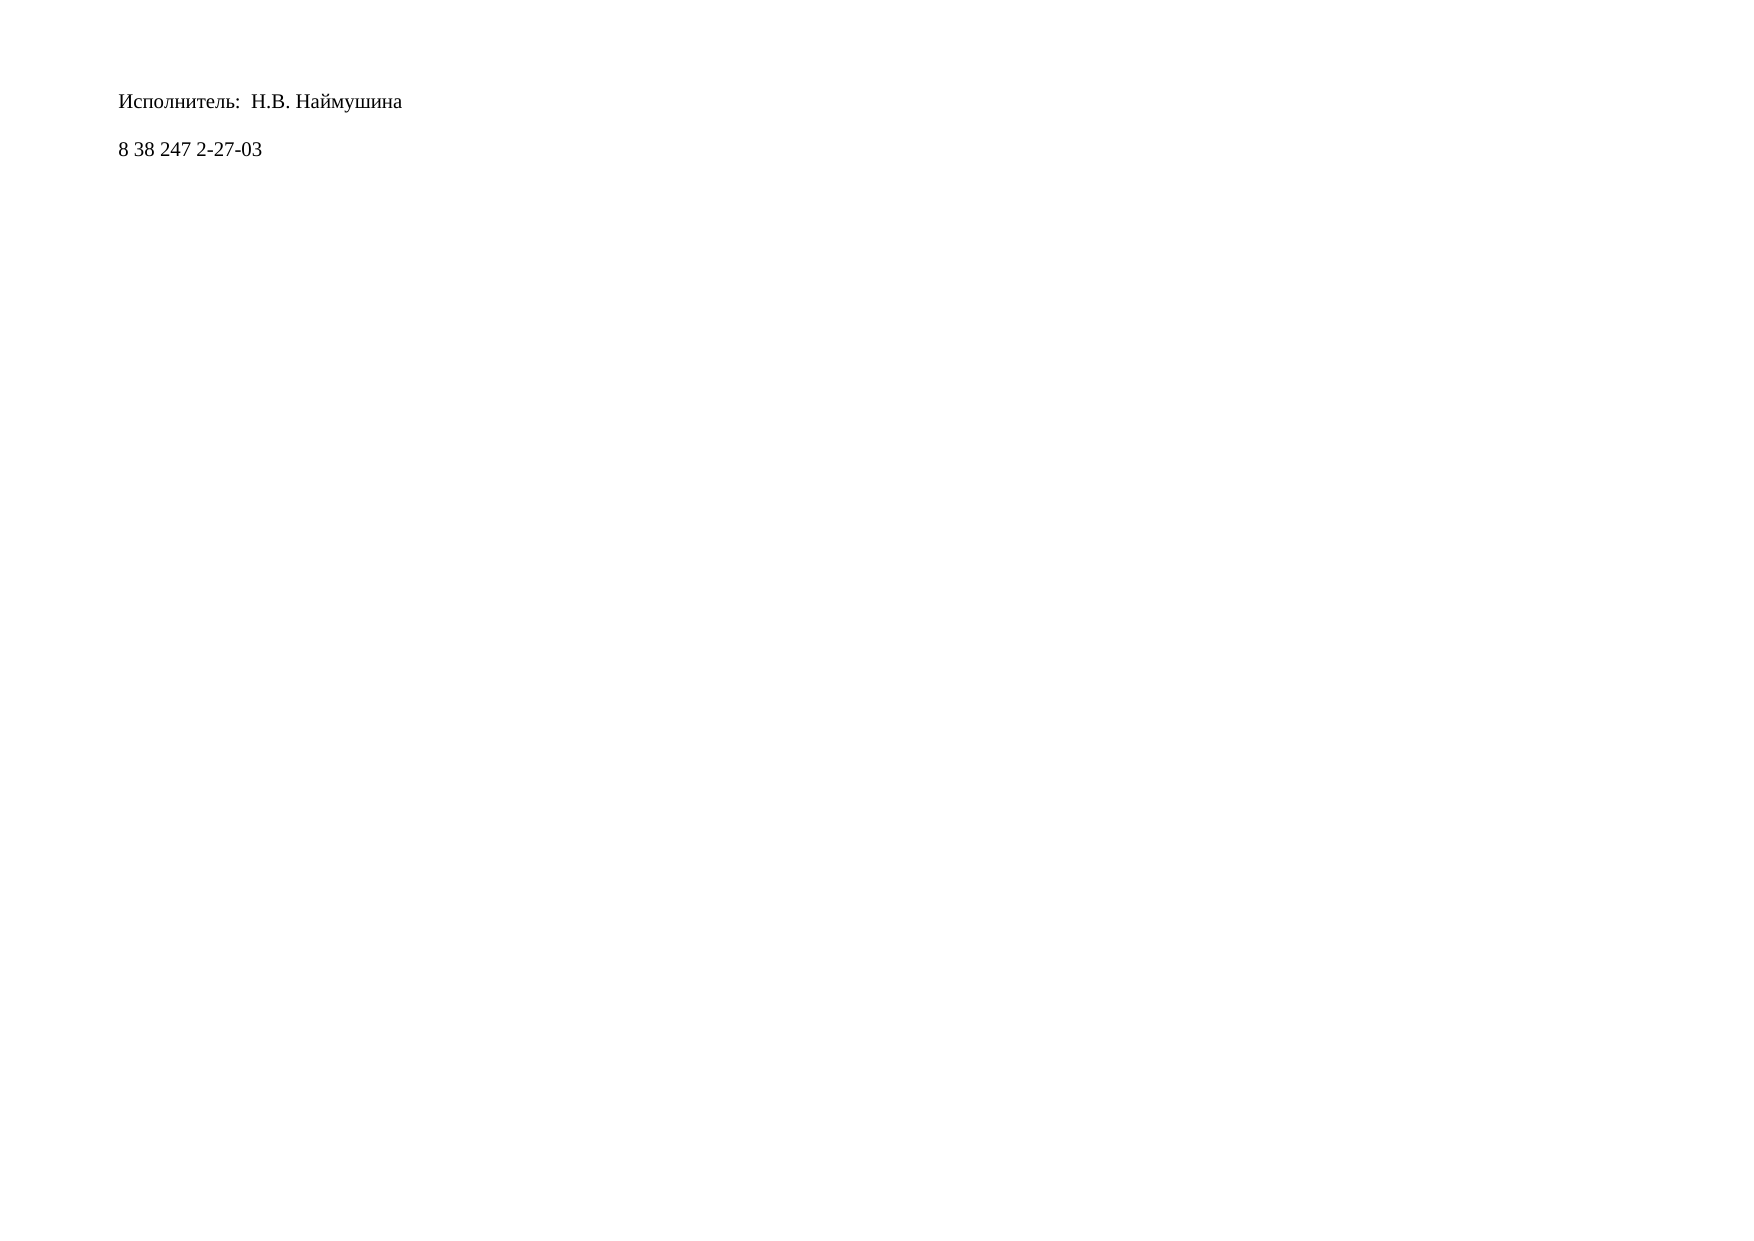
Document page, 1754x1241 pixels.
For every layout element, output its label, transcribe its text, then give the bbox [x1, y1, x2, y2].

text 8 38 247 2-27-03 [118, 137, 1636, 161]
text Исполнитель: Н.В. Наймушина [118, 89, 1636, 113]
